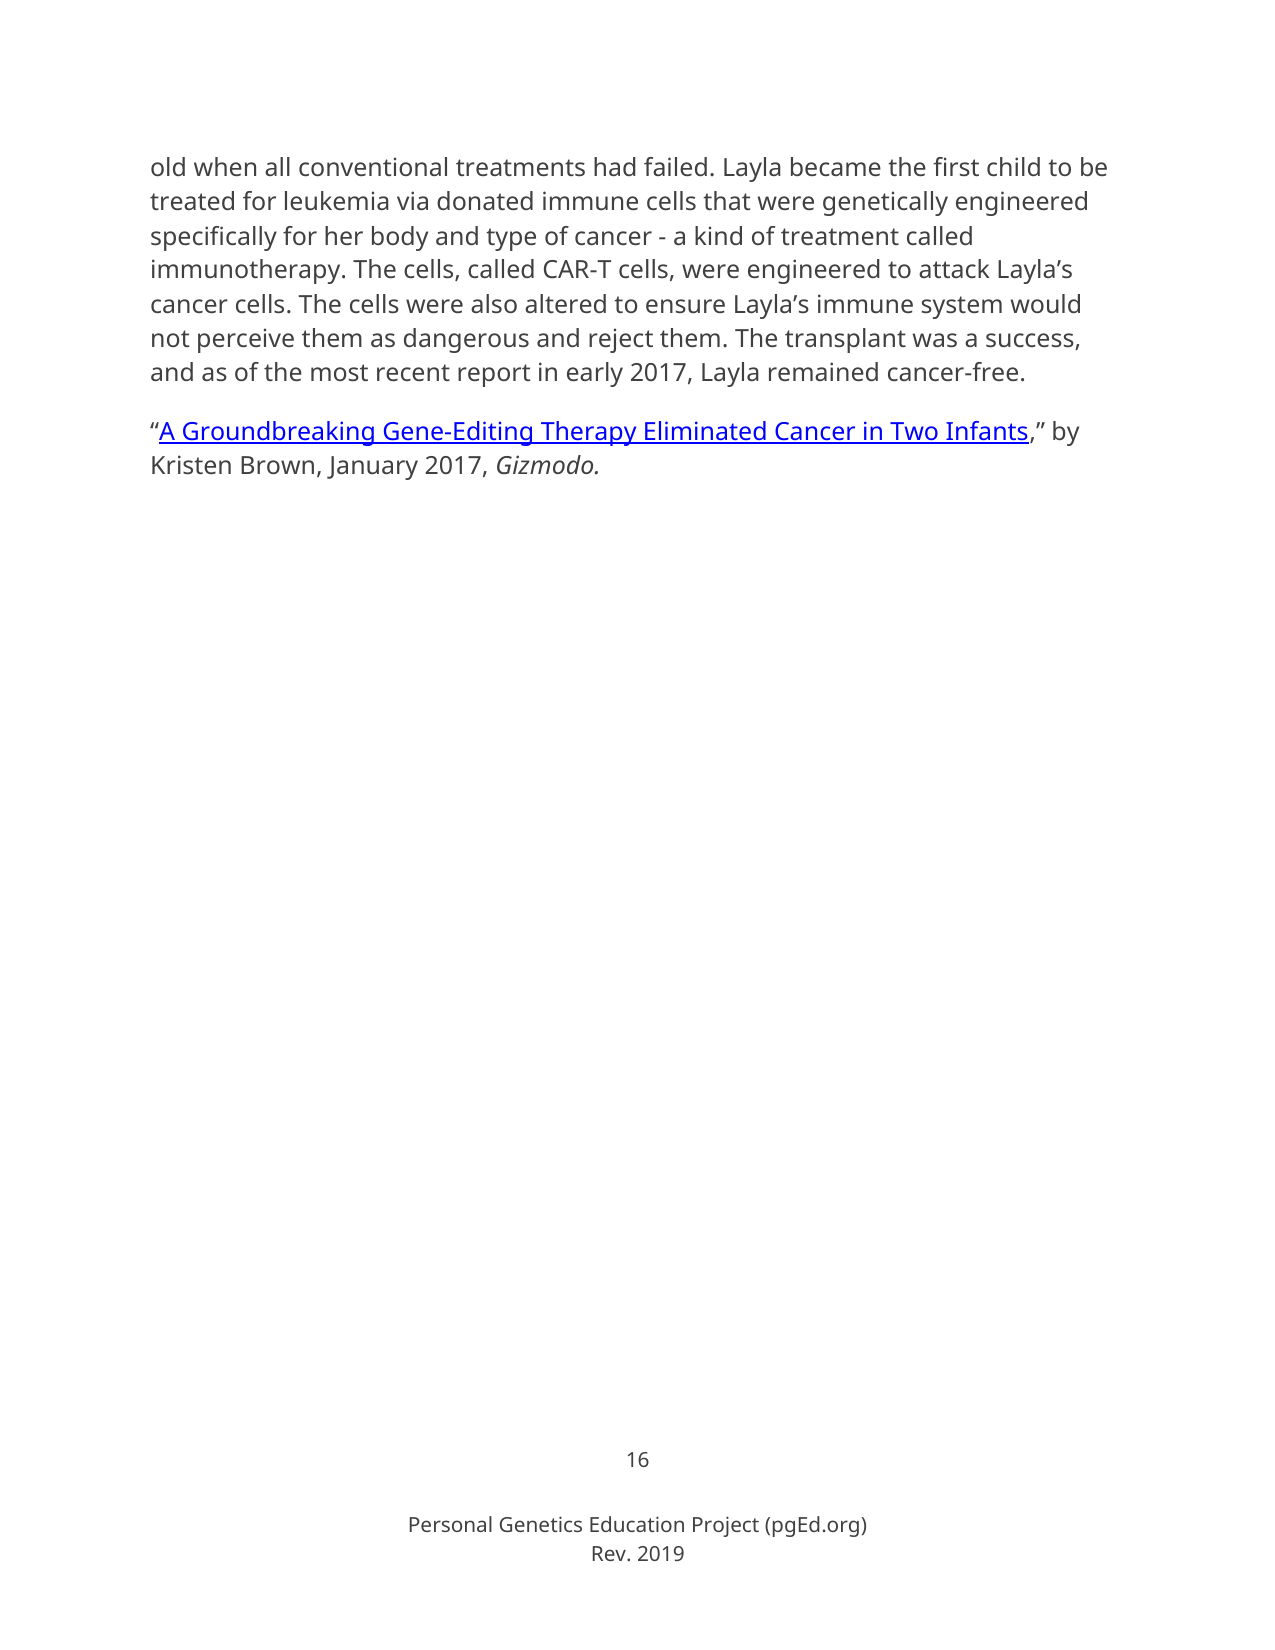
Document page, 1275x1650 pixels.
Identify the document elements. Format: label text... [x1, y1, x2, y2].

text “A Groundbreaking Gene-Editing Therapy Eliminated Cancer in Two Infants,” by Kristen Brown, January 2017, Gizmodo. [150, 413, 1125, 482]
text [150, 150, 1125, 388]
